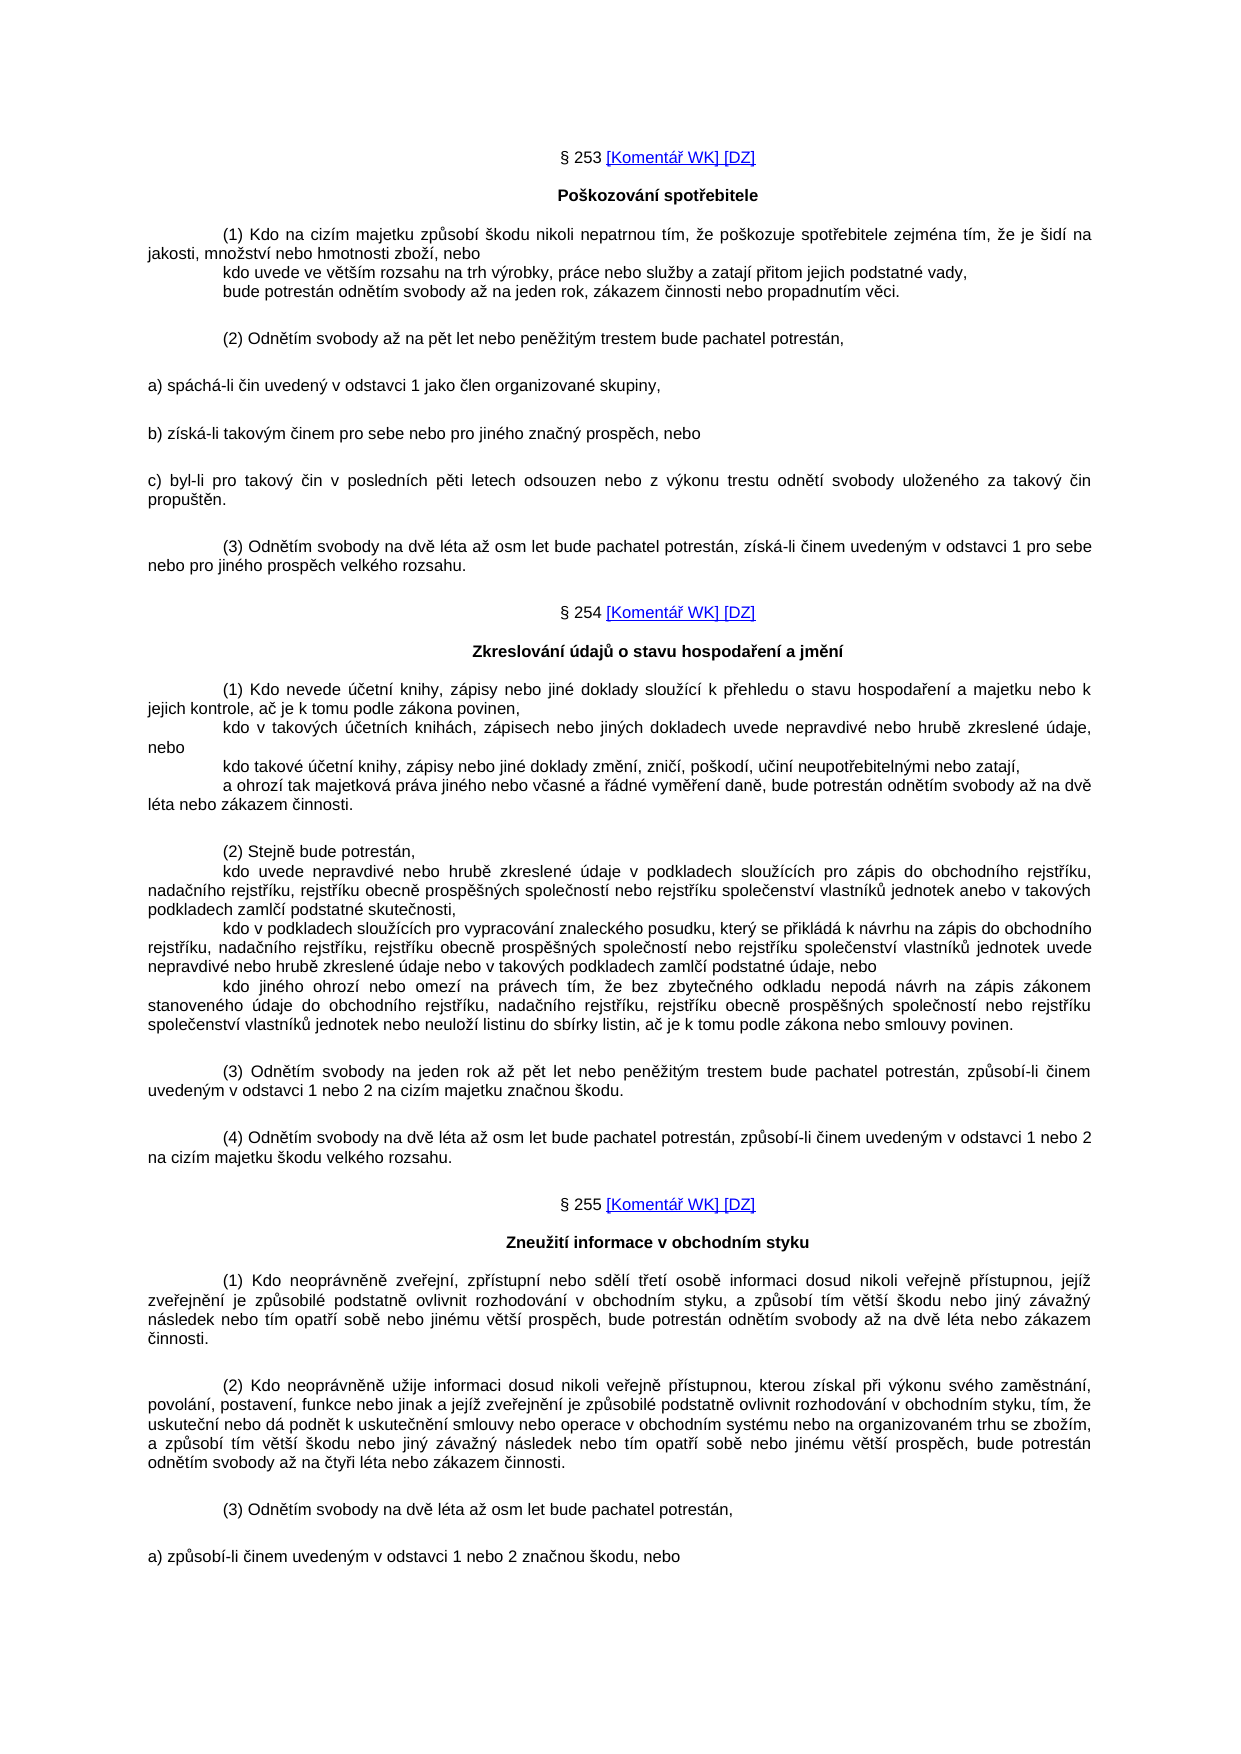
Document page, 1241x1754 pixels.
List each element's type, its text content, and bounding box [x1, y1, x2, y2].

text kdo v takových účetních knihách, zápisech nebo jiných dokladech uvede nepravdivé nebo hrubě zkreslené údaje, nebo [148, 718, 1092, 757]
text b) získá-li takovým činem pro sebe nebo pro jiného značný prospěch, nebo [148, 423, 1092, 443]
text kdo uvede nepravdivé nebo hrubě zkreslené údaje v podkladech sloužících pro zápis do obchodního rejstříku, nadačního rejstříku, rejstříku obecně prospěšných společností nebo rejstříku společenství vlastníků jednotek anebo v takových podkladech zamlčí podstatné skutečnosti, [148, 861, 1092, 919]
text § 254 [Komentář WK] [DZ] [148, 603, 1092, 622]
text § 253 [Komentář WK] [DZ] [148, 148, 1092, 167]
text (3) Odnětím svobody na jeden rok až pět let nebo peněžitým trestem bude pachatel potrestán, způsobí-li činem uvedeným v odstavci 1 nebo 2 na cizím majetku značnou škodu. [148, 1062, 1092, 1100]
text § 255 [Komentář WK] [DZ] [148, 1194, 1092, 1214]
text (2) Odnětím svobody až na pět let nebo peněžitým trestem bude pachatel potrestán, [148, 329, 1092, 348]
text a ohrozí tak majetková práva jiného nebo včasné a řádné vyměření daně, bude potrestán odnětím svobody až na dvě léta nebo zákazem činnosti. [148, 776, 1092, 814]
text kdo takové účetní knihy, zápisy nebo jiné doklady změní, zničí, poškodí, učiní neupotřebitelnými nebo zatají, [148, 757, 1092, 776]
text Zkreslování údajů o stavu hospodaření a jmění [148, 642, 1092, 661]
text bude potrestán odnětím svobody až na jeden rok, zákazem činnosti nebo propadnutím věci. [148, 282, 1092, 301]
text a) způsobí-li činem uvedeným v odstavci 1 nebo 2 značnou škodu, nebo [148, 1547, 1092, 1566]
text Poškozování spotřebitele [148, 186, 1092, 205]
text (2) Kdo neoprávněně užije informaci dosud nikoli veřejně přístupnou, kterou získal při výkonu svého zaměstnání, povolání, postavení, funkce nebo jinak a jejíž zveřejnění je způsobilé podstatně ovlivnit rozhodování v obchodním styku, tím, že uskuteční nebo dá podnět k uskutečnění smlouvy nebo operace v obchodním systému nebo na organizovaném trhu se zbožím, a způsobí tím větší škodu nebo jiný závažný následek nebo tím opatří sobě nebo jinému větší prospěch, bude potrestán odnětím svobody až na čtyři léta nebo zákazem činnosti. [148, 1376, 1092, 1472]
text kdo v podkladech sloužících pro vypracování znaleckého posudku, který se přikládá k návrhu na zápis do obchodního rejstříku, nadačního rejstříku, rejstříku obecně prospěšných společností nebo rejstříku společenství vlastníků jednotek uvede nepravdivé nebo hrubě zkreslené údaje nebo v takových podkladech zamlčí podstatné údaje, nebo [148, 919, 1092, 976]
text Zneužití informace v obchodním styku [148, 1233, 1092, 1252]
text (3) Odnětím svobody na dvě léta až osm let bude pachatel potrestán, získá-li činem uvedeným v odstavci 1 pro sebe nebo pro jiného prospěch velkého rozsahu. [148, 537, 1092, 575]
text c) byl-li pro takový čin v posledních pěti letech odsouzen nebo z výkonu trestu odnětí svobody uloženého za takový čin propuštěn. [148, 471, 1092, 509]
text kdo jiného ohrozí nebo omezí na právech tím, že bez zbytečného odkladu nepodá návrh na zápis zákonem stanoveného údaje do obchodního rejstříku, nadačního rejstříku, rejstříku obecně prospěšných společností nebo rejstříku společenství vlastníků jednotek nebo neuloží listinu do sbírky listin, ač je k tomu podle zákona nebo smlouvy povinen. [148, 976, 1092, 1034]
text (3) Odnětím svobody na dvě léta až osm let bude pachatel potrestán, [148, 1500, 1092, 1519]
text (1) Kdo na cizím majetku způsobí škodu nikoli nepatrnou tím, že poškozuje spotřebitele zejména tím, že je šidí na jakosti, množství nebo hmotnosti zboží, nebo [148, 224, 1092, 263]
text (2) Stejně bude potrestán, [148, 842, 1092, 861]
text (4) Odnětím svobody na dvě léta až osm let bude pachatel potrestán, způsobí-li činem uvedeným v odstavci 1 nebo 2 na cizím majetku škodu velkého rozsahu. [148, 1128, 1092, 1167]
text kdo uvede ve větším rozsahu na trh výrobky, práce nebo služby a zatají přitom jejich podstatné vady, [148, 263, 1092, 282]
text a) spáchá-li čin uvedený v odstavci 1 jako člen organizované skupiny, [148, 376, 1092, 395]
text (1) Kdo neoprávněně zveřejní, zpřístupní nebo sdělí třetí osobě informaci dosud nikoli veřejně přístupnou, jejíž zveřejnění je způsobilé podstatně ovlivnit rozhodování v obchodním styku, a způsobí tím větší škodu nebo jiný závažný následek nebo tím opatří sobě nebo jinému větší prospěch, bude potrestán odnětím svobody až na dvě léta nebo zákazem činnosti. [148, 1271, 1092, 1348]
text (1) Kdo nevede účetní knihy, zápisy nebo jiné doklady sloužící k přehledu o stavu hospodaření a majetku nebo k jejich kontrole, ač je k tomu podle zákona povinen, [148, 680, 1092, 718]
